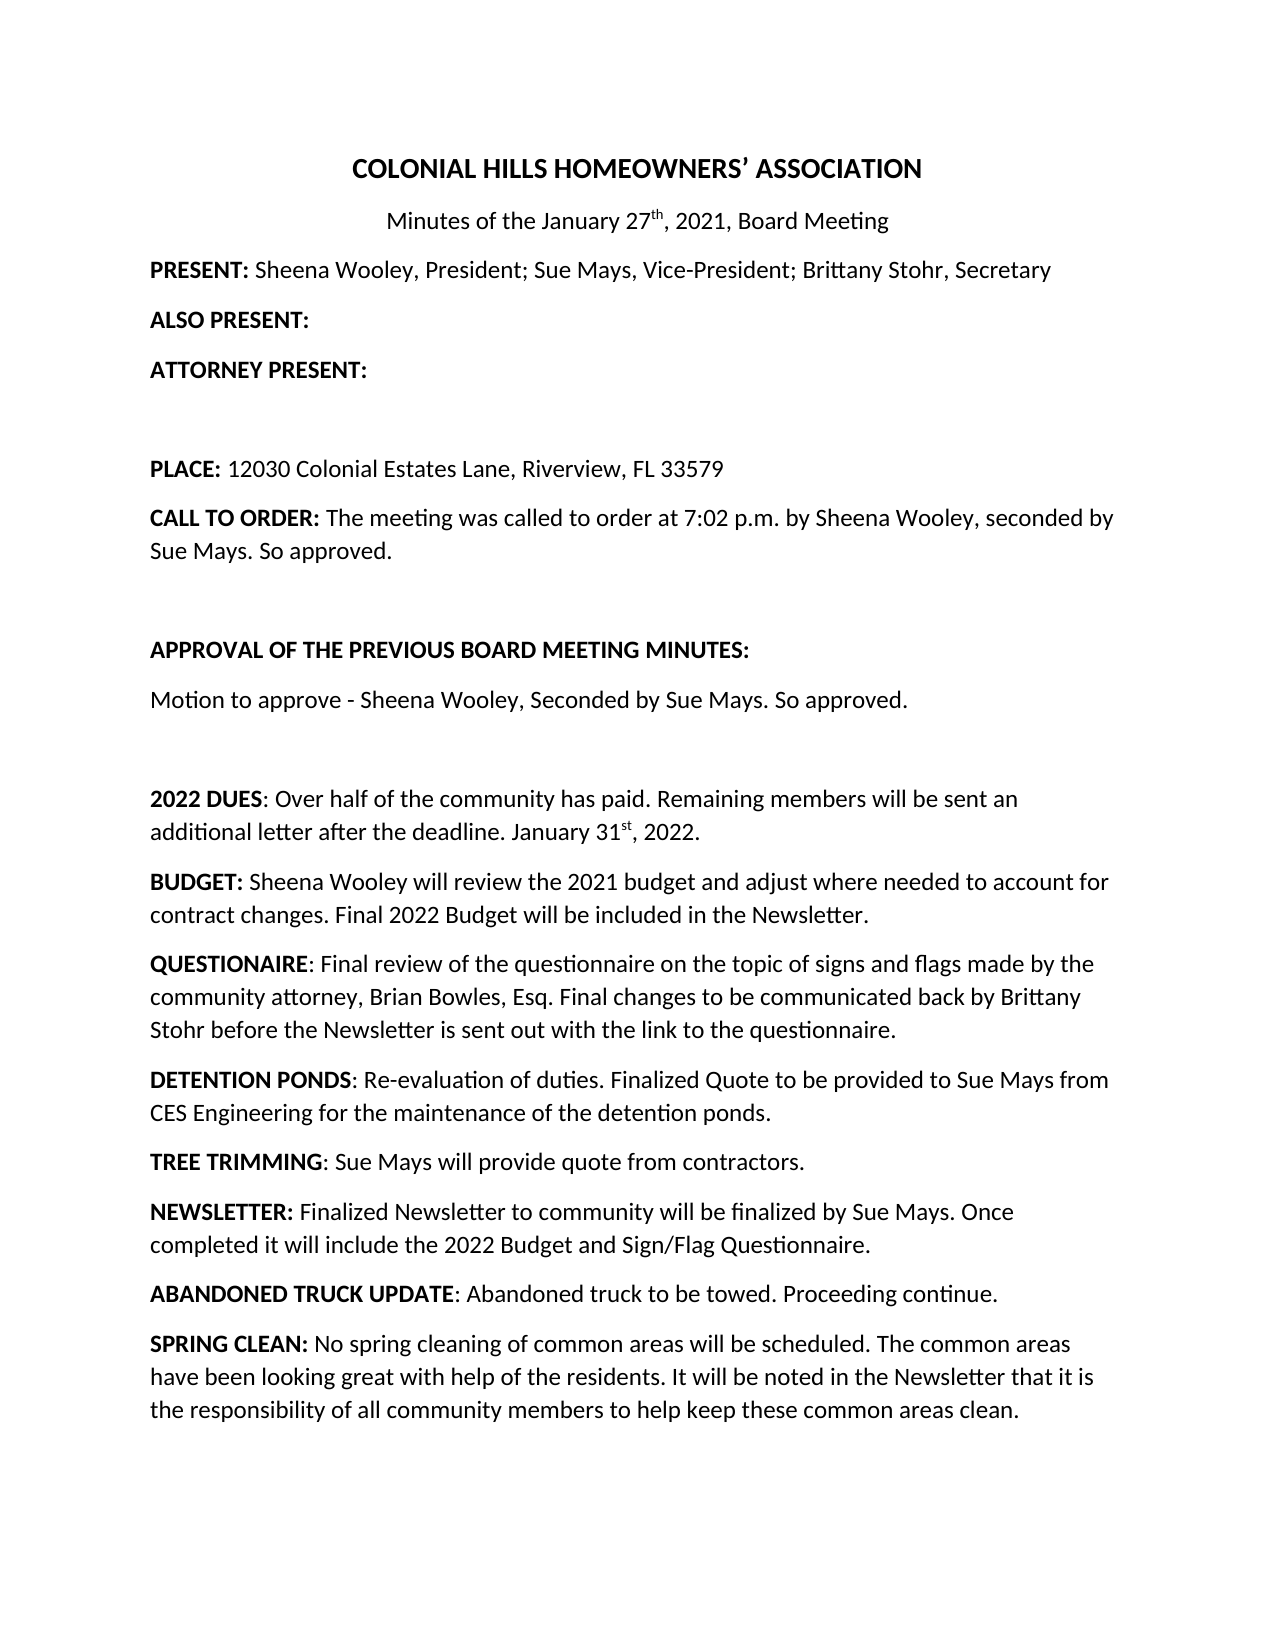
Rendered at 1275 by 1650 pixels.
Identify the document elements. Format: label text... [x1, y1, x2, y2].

text ABANDONED TRUCK UPDATE: Abandoned truck to be towed. Proceeding continue. [150, 1278, 1125, 1309]
text CALL TO ORDER: The meeting was called to order at 7:02 p.m. by Sheena Wooley, seconded by Sue Mays. So approved. [150, 503, 1125, 566]
text ATTORNEY PRESENT: [150, 354, 1125, 384]
text 2022 DUES: Over half of the community has paid. Remaining members will be sent an additional letter after the deadline. January 31st, 2022. [150, 783, 1125, 847]
text COLONIAL HILLS HOMEOWNERS’ ASSOCIATION [150, 150, 1125, 186]
text TREE TRIMMING: Sue Mays will provide quote from contractors. [150, 1146, 1125, 1177]
text Motion to approve - Sheena Wooley, Seconded by Sue Mays. So approved. [150, 684, 1125, 715]
text BUDGET: Sheena Wooley will review the 2021 budget and adjust where needed to account for contract changes. Final 2022 Budget will be included in the Newsletter. [150, 866, 1125, 929]
text Minutes of the January 27th, 2021, Board Meeting [150, 205, 1125, 236]
text PLACE: 12030 Colonial Estates Lane, Riverview, FL 33579 [150, 453, 1125, 483]
text PRESENT: Sheena Wooley, President; Sue Mays, Vice-President; Brittany Stohr, Secretary [150, 255, 1125, 285]
text APPROVAL OF THE PREVIOUS BOARD MEETING MINUTES: [150, 635, 1125, 665]
text ALSO PRESENT: [150, 304, 1125, 335]
text DETENTION PONDS: Re-evaluation of duties. Finalized Quote to be provided to Sue Mays from CES Engineering for the maintenance of the detention ponds. [150, 1064, 1125, 1127]
text SPRING CLEAN: No spring cleaning of common areas will be scheduled. The common areas have been looking great with help of the residents. It will be noted in the Newsletter that it is the responsibility of all community members to help keep these common areas clean. [150, 1328, 1125, 1424]
text QUESTIONAIRE: Final review of the questionnaire on the topic of signs and flags made by the community attorney, Brian Bowles, Esq. Final changes to be communicated back by Brittany Stohr before the Newsletter is sent out with the link to the questionnaire. [150, 948, 1125, 1045]
text NEWSLETTER: Finalized Newsletter to community will be finalized by Sue Mays. Once completed it will include the 2022 Budget and Sign/Flag Questionnaire. [150, 1196, 1125, 1259]
